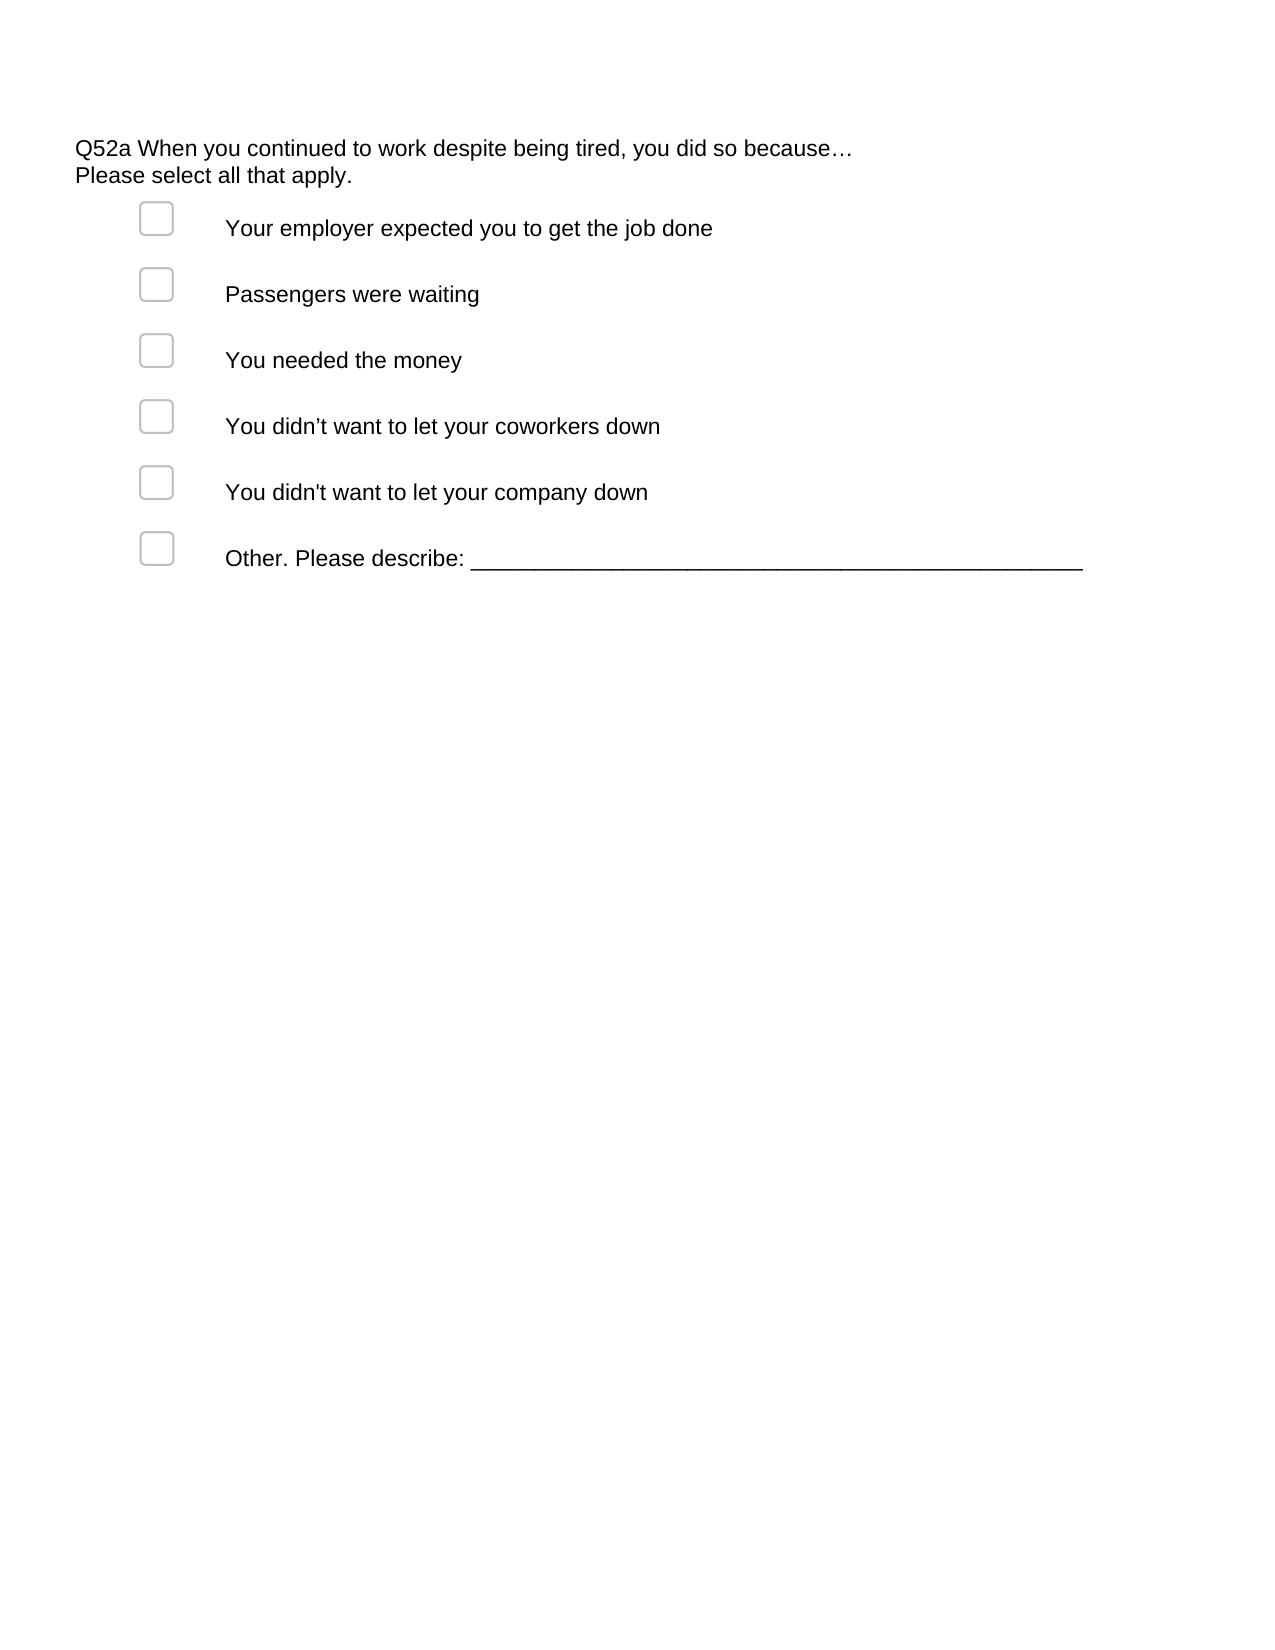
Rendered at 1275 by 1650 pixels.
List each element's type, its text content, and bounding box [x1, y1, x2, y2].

list Passengers were waiting [121, 254, 1200, 320]
text Please select all that apply. [75, 162, 1200, 188]
list You didn’t want to let your coworkers down [121, 386, 1200, 452]
list Other. Please describe: ________________________________________________ [122, 518, 1200, 584]
list You didn't want to let your company down [121, 452, 1200, 518]
list You needed the money [121, 320, 1200, 386]
list Your employer expected you to get the job done [121, 188, 1200, 254]
text Q52a When you continued to work despite being tired, you did so because… [75, 135, 1200, 162]
